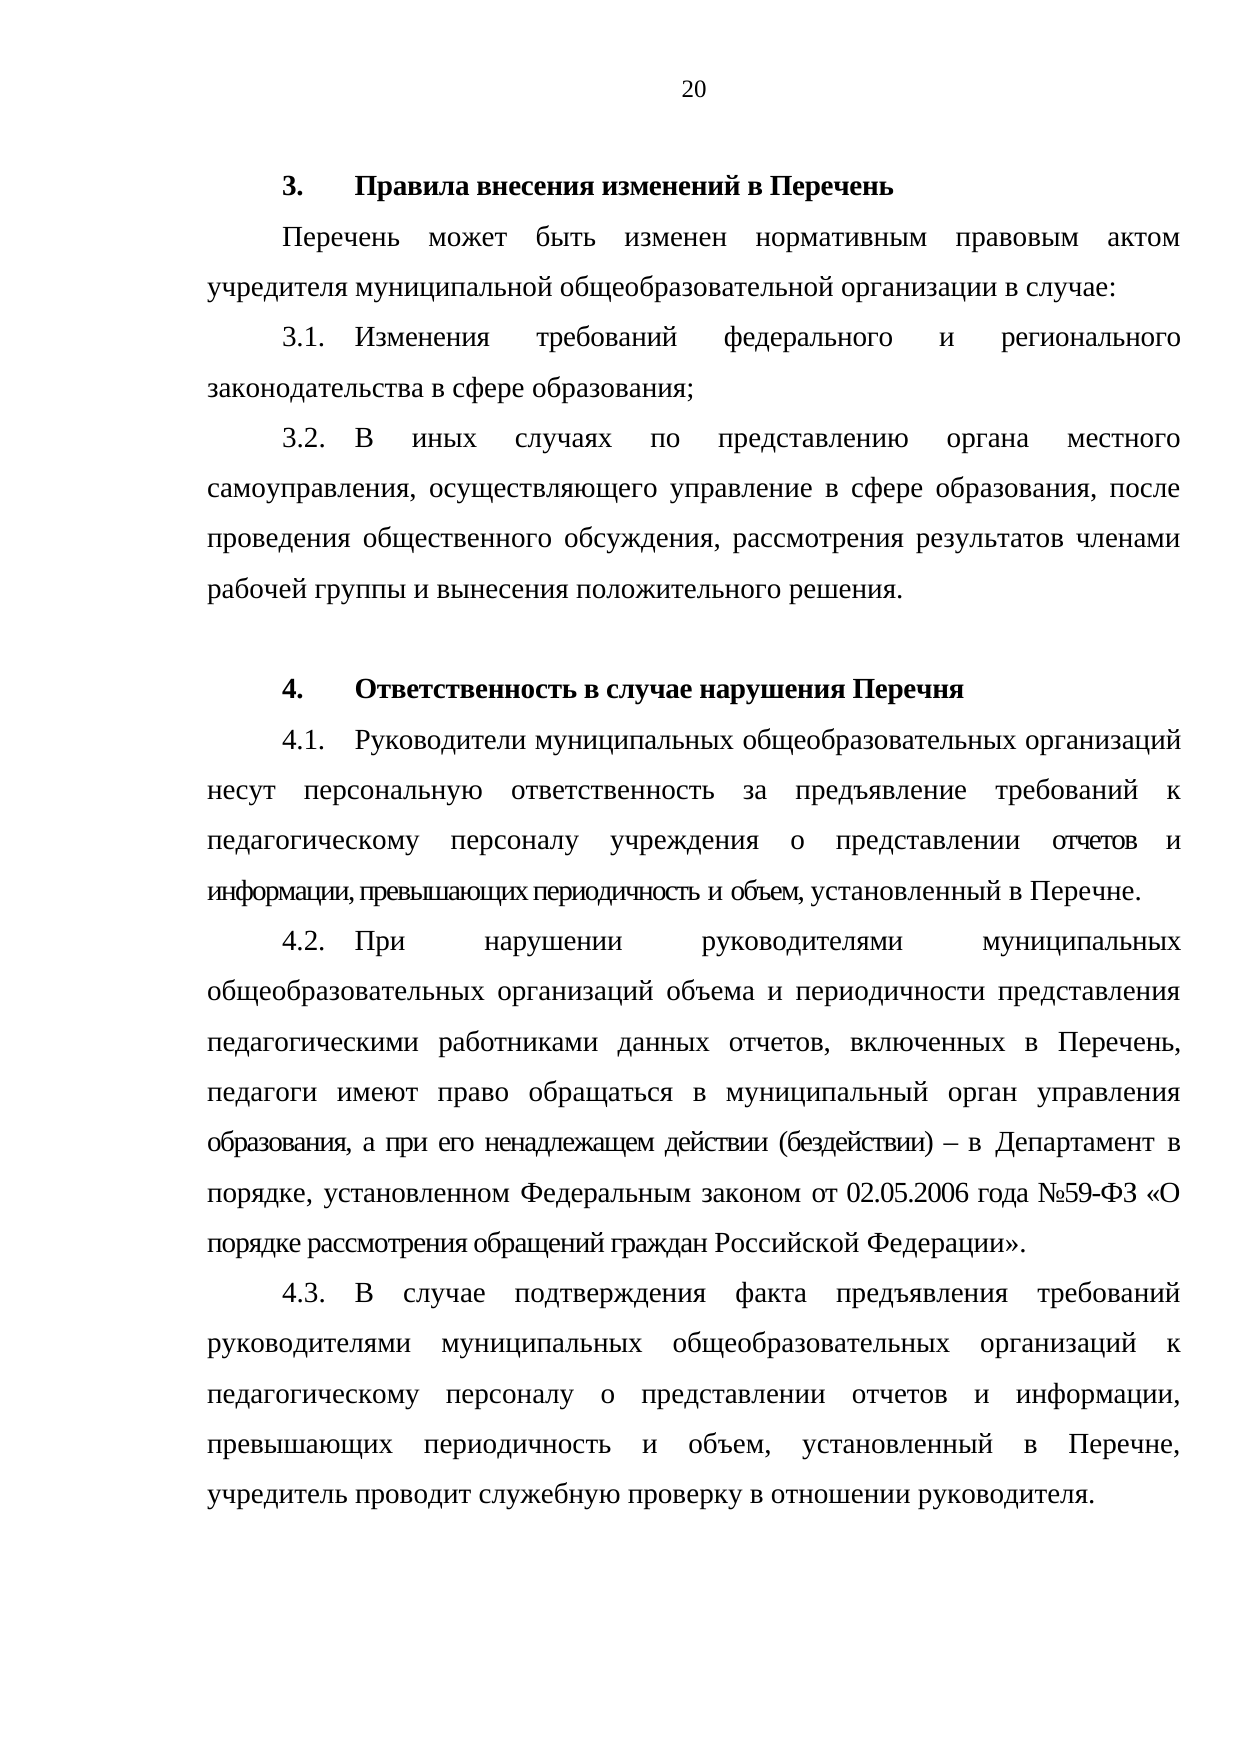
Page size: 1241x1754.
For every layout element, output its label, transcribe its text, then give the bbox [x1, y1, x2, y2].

list Руководители муниципальных общеобразовательных организаций несут персональную ответственность за предъявление требований к педагогическому персоналу учреждения о представлении отчетов и информации, превышающих периодичность и объем, установленный в Перечне. [207, 722, 1181, 906]
text Перечень может быть изменен нормативным правовым актом учредителя муниципальной общеобразовательной организации в случае: [207, 219, 1181, 303]
text 4.3. В случае подтверждения факта предъявления требований руководителями муниципальных общеобразовательных организаций к педагогическому персоналу о представлении отчетов и информации, превышающих периодичность и объем, установленный в Перечне, учредитель проводит служебную проверку в отношении руководителя. [207, 1275, 1181, 1510]
list Ответственность в случае нарушения Перечня [207, 672, 1181, 705]
list Правила внесения изменений в Перечень [207, 168, 1181, 202]
list В иных случаях по представлению органа местного самоуправления, осуществляющего управление в сфере образования, после проведения общественного обсуждения, рассмотрения результатов членами рабочей группы и вынесения положительного решения. [207, 420, 1181, 604]
list Изменения требований федерального и регионального законодательства в сфере образования; [207, 319, 1181, 403]
list При нарушении руководителями муниципальных общеобразовательных организаций объема и периодичности представления педагогическими работниками данных отчетов, включенных в Перечень, педагоги имеют право обращаться в муниципальный орган управления образования, а при его ненадлежащем действии (бездействии) – в Департамент в порядке, установленном Федеральным законом от 02.05.2006 года №59-ФЗ «О порядке рассмотрения обращений граждан Российской Федерации». [207, 923, 1181, 1258]
